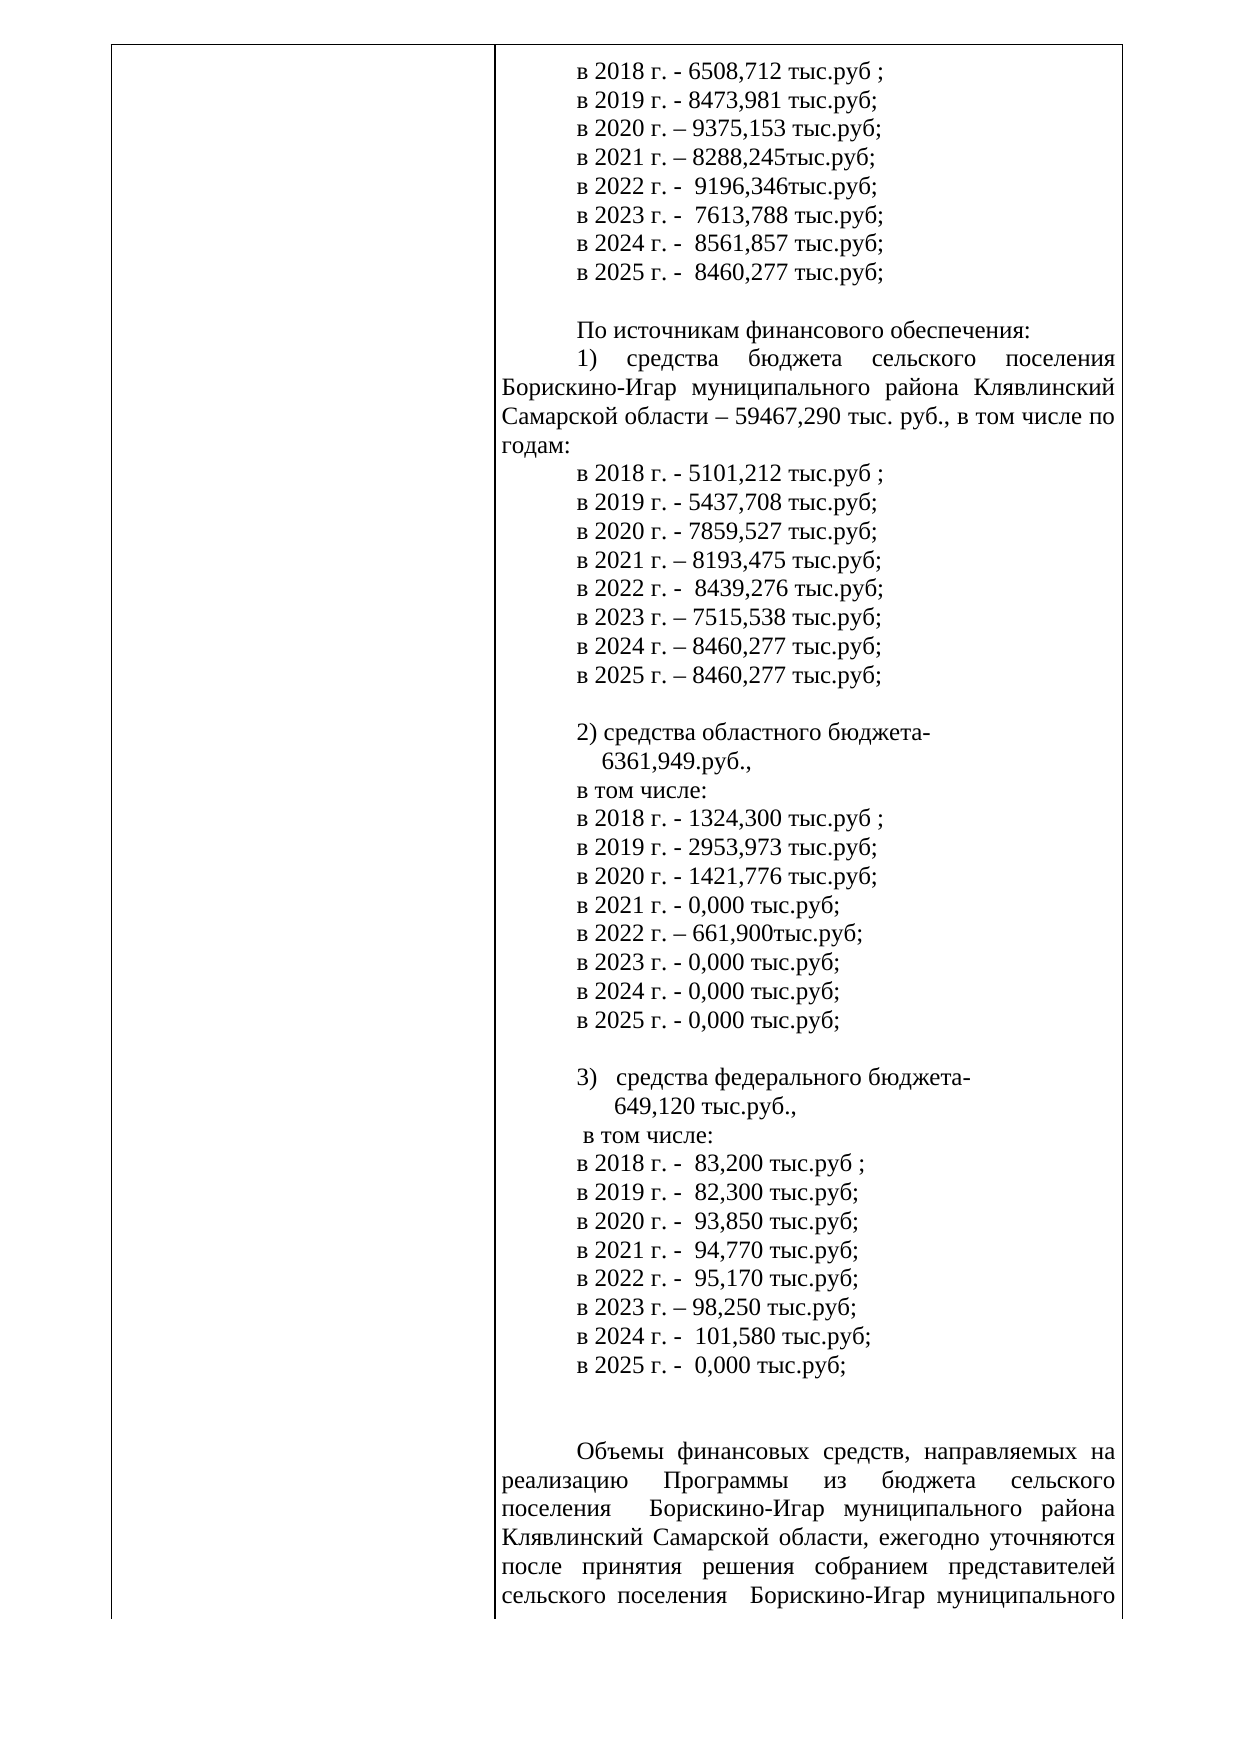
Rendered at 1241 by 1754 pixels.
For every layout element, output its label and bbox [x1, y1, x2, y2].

table_header [112, 45, 494, 1619]
table_header [496, 45, 1122, 1619]
